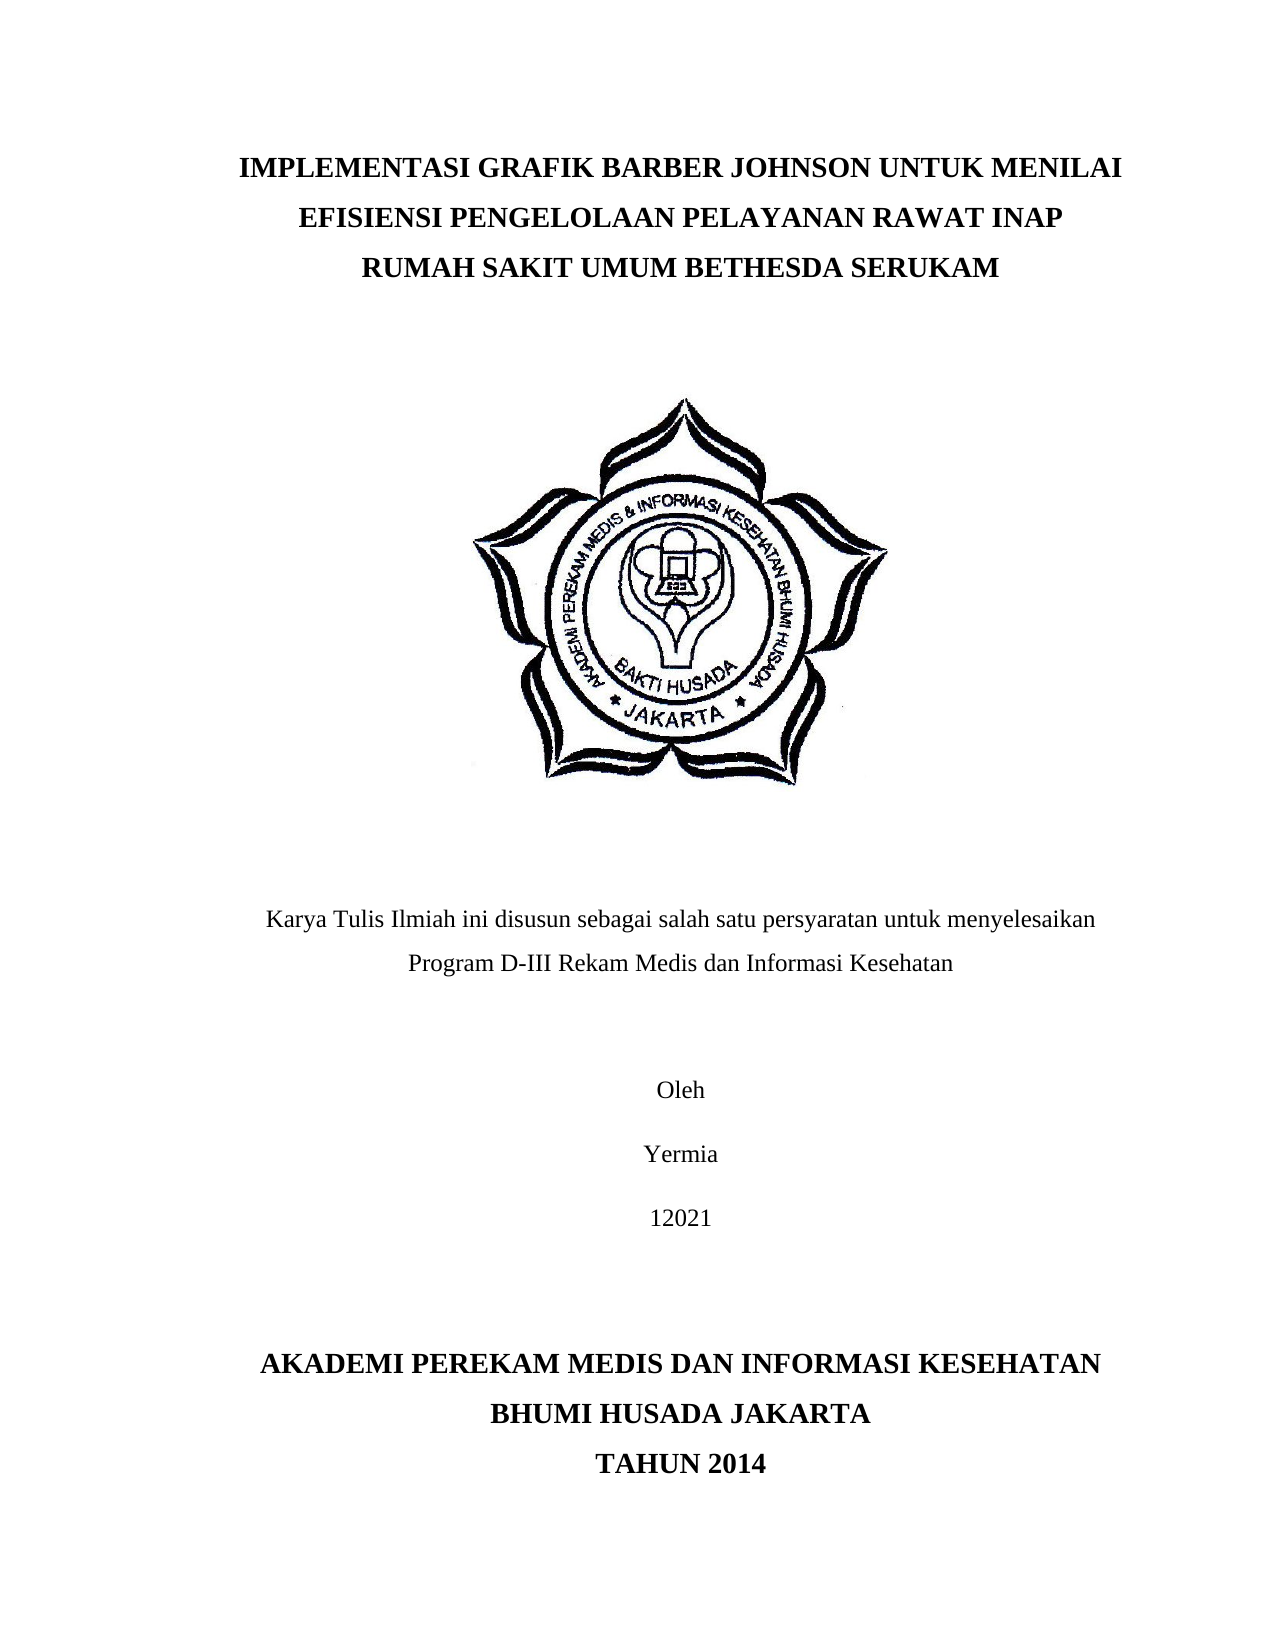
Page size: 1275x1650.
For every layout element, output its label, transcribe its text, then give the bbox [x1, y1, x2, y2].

text 12021 [236, 1203, 1125, 1232]
text Karya Tulis Ilmiah ini disusun sebagai salah satu persyaratan untuk menyelesaikan Program D-III Rekam Medis dan Informasi Kesehatan [236, 904, 1125, 976]
text Yermia [236, 1139, 1125, 1168]
text Oleh [236, 1076, 1125, 1104]
text IMPLEMENTASI GRAFIK BARBER JOHNSON UNTUK MENILAI EFISIENSI PENGELOLAAN PELAYANAN RAWAT INAP RUMAH SAKIT UMUM BETHESDA SERUKAM [236, 150, 1125, 284]
text AKADEMI PEREKAM MEDIS DAN INFORMASI KESEHATAN BHUMI HUSADA JAKARTA TAHUN 2014 [236, 1346, 1125, 1480]
picture [471, 392, 890, 792]
